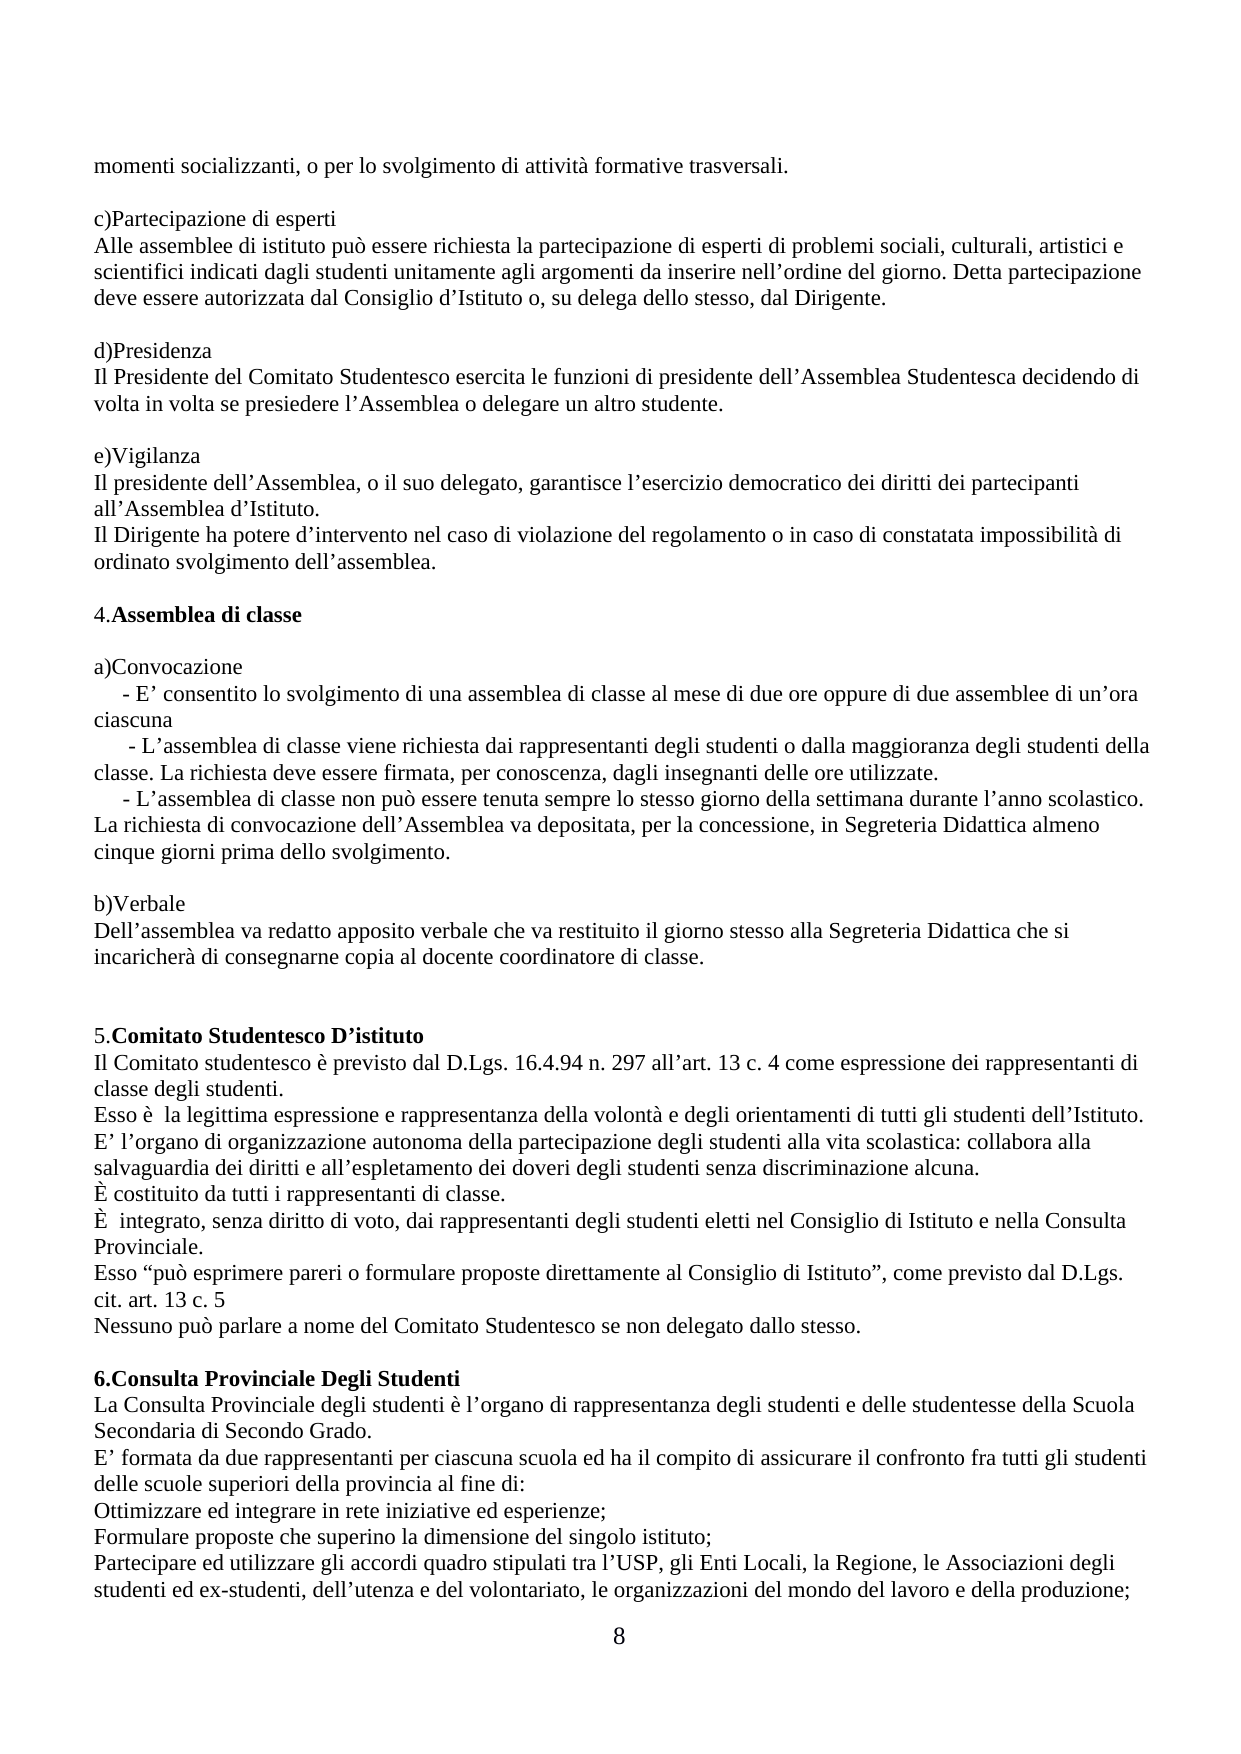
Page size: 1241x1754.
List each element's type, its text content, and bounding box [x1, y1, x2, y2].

text 6.Consulta Provinciale Degli Studenti [94, 1365, 1155, 1391]
text c)Partecipazione di esperti Alle assemblee di istituto può essere richiesta la partecipazione di esperti di problemi sociali, culturali, artistici e scientifici indicati dagli studenti unitamente agli argomenti da inserire nell’ordine del giorno. Detta partecipazione deve essere autorizzata dal Consiglio d’Istituto o, su delega dello stesso, dal Dirigente. [94, 179, 1155, 311]
text È integrato, senza diritto di voto, dai rappresentanti degli studenti eletti nel Consiglio di Istituto e nella Consulta Provinciale. [94, 1207, 1155, 1259]
text Esso “può esprimere pareri o formulare proposte direttamente al Consiglio di Istituto”, come previsto dal D.Lgs. cit. art. 13 c. 5 [94, 1259, 1155, 1312]
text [94, 153, 1155, 179]
text Il presidente dell’Assemblea, o il suo delegato, garantisce l’esercizio democratico dei diritti dei partecipanti all’Assemblea d’Istituto. [94, 469, 1155, 522]
text E’ formata da due rappresentanti per ciascuna scuola ed ha il compito di assicurare il confronto fra tutti gli studenti delle scuole superiori della provincia al fine di: [94, 1444, 1155, 1497]
text La Consulta Provinciale degli studenti è l’organo di rappresentanza degli studenti e delle studentesse della Scuola Secondaria di Secondo Grado. [94, 1391, 1155, 1444]
text Il Dirigente ha potere d’intervento nel caso di violazione del regolamento o in caso di constatata impossibilità di ordinato svolgimento dell’assemblea. [94, 522, 1155, 574]
text Partecipare ed utilizzare gli accordi quadro stipulati tra l’USP, gli Enti Locali, la Regione, le Associazioni degli studenti ed ex-studenti, dell’utenza e del volontariato, le organizzazioni del mondo del lavoro e della produzione; [94, 1549, 1155, 1602]
text 4.Assemblea di classe [94, 601, 1155, 627]
text È costituito da tutti i rappresentanti di classe. [94, 1180, 1155, 1207]
text e)Vigilanza [94, 416, 1155, 469]
text Il Comitato studentesco è previsto dal D.Lgs. 16.4.94 n. 297 all’art. 13 c. 4 come espressione dei rappresentanti di classe degli studenti. [94, 1049, 1155, 1101]
text - L’assemblea di classe viene richiesta dai rappresentanti degli studenti o dalla maggioranza degli studenti della classe. La richiesta deve essere firmata, per conoscenza, dagli insegnanti delle ore utilizzate. [94, 732, 1155, 785]
text 5.Comitato Studentesco D’istituto [94, 1022, 1155, 1049]
text Ottimizzare ed integrare in rete iniziative ed esperienze; [94, 1497, 1155, 1523]
text Nessuno può parlare a nome del Comitato Studentesco se non delegato dallo stesso. [94, 1312, 1155, 1338]
text E’ l’organo di organizzazione autonoma della partecipazione degli studenti alla vita scolastica: collabora alla salvaguardia dei diritti e all’espletamento dei doveri degli studenti senza discriminazione alcuna. [94, 1128, 1155, 1180]
text a)Convocazione - E’ consentito lo svolgimento di una assemblea di classe al mese di due ore oppure di due assemblee di un’ora ciascuna [94, 653, 1155, 732]
text Formulare proposte che superino la dimensione del singolo istituto; [94, 1523, 1155, 1549]
text b)Verbale Dell’assemblea va redatto apposito verbale che va restituito il giorno stesso alla Segreteria Didattica che si incaricherà di consegnarne copia al docente coordinatore di classe. [94, 891, 1155, 996]
text d)Presidenza Il Presidente del Comitato Studentesco esercita le funzioni di presidente dell’Assemblea Studentesca decidendo di volta in volta se presiedere l’Assemblea o delegare un altro studente. [94, 311, 1155, 416]
text - L’assemblea di classe non può essere tenuta sempre lo stesso giorno della settimana durante l’anno scolastico. La richiesta di convocazione dell’Assemblea va depositata, per la concessione, in Segreteria Didattica almeno cinque giorni prima dello svolgimento. [94, 785, 1155, 864]
text Esso è la legittima espressione e rappresentanza della volontà e degli orientamenti di tutti gli studenti dell’Istituto. [94, 1101, 1155, 1128]
